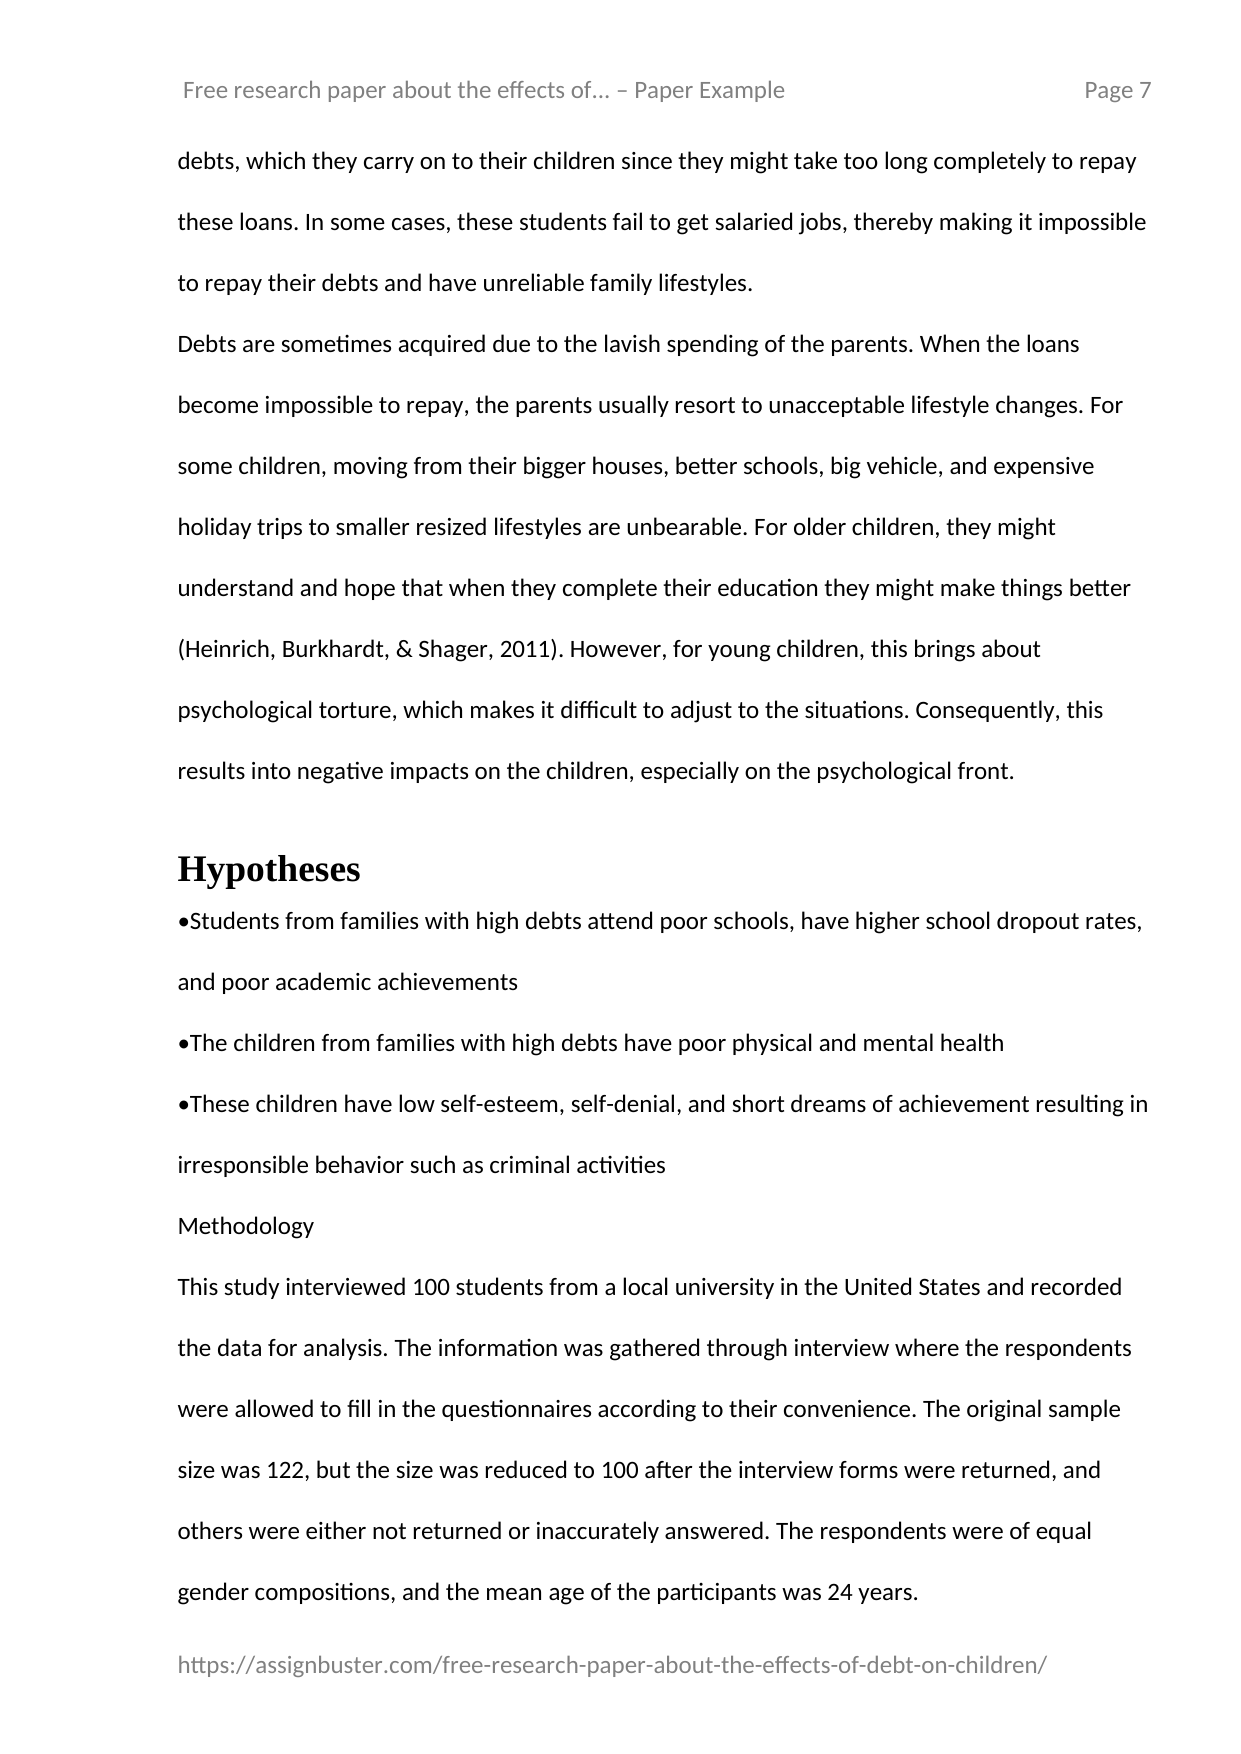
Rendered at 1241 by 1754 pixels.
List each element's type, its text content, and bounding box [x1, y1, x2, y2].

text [177, 145, 1152, 786]
subtitle Hypotheses [177, 846, 1152, 889]
text •Students from families with high debts attend poor schools, have higher school dropout rates, and poor academic achievements •The children from families with high debts have poor physical and mental health •These children have low self-esteem, self-denial, and short dreams of achievement resulting in irresponsible behavior such as criminal activities Methodology This study interviewed 100 students from a local university in the United States and recorded the data for analysis. The information was gathered through interview where the respondents were allowed to fill in the questionnaires according to their convenience. The original sample size was 122, but the size was reduced to 100 after the interview forms were returned, and others were either not returned or inaccurately answered. The respondents were of equal gender compositions, and the mean age of the participants was 24 years. [177, 905, 1152, 1607]
